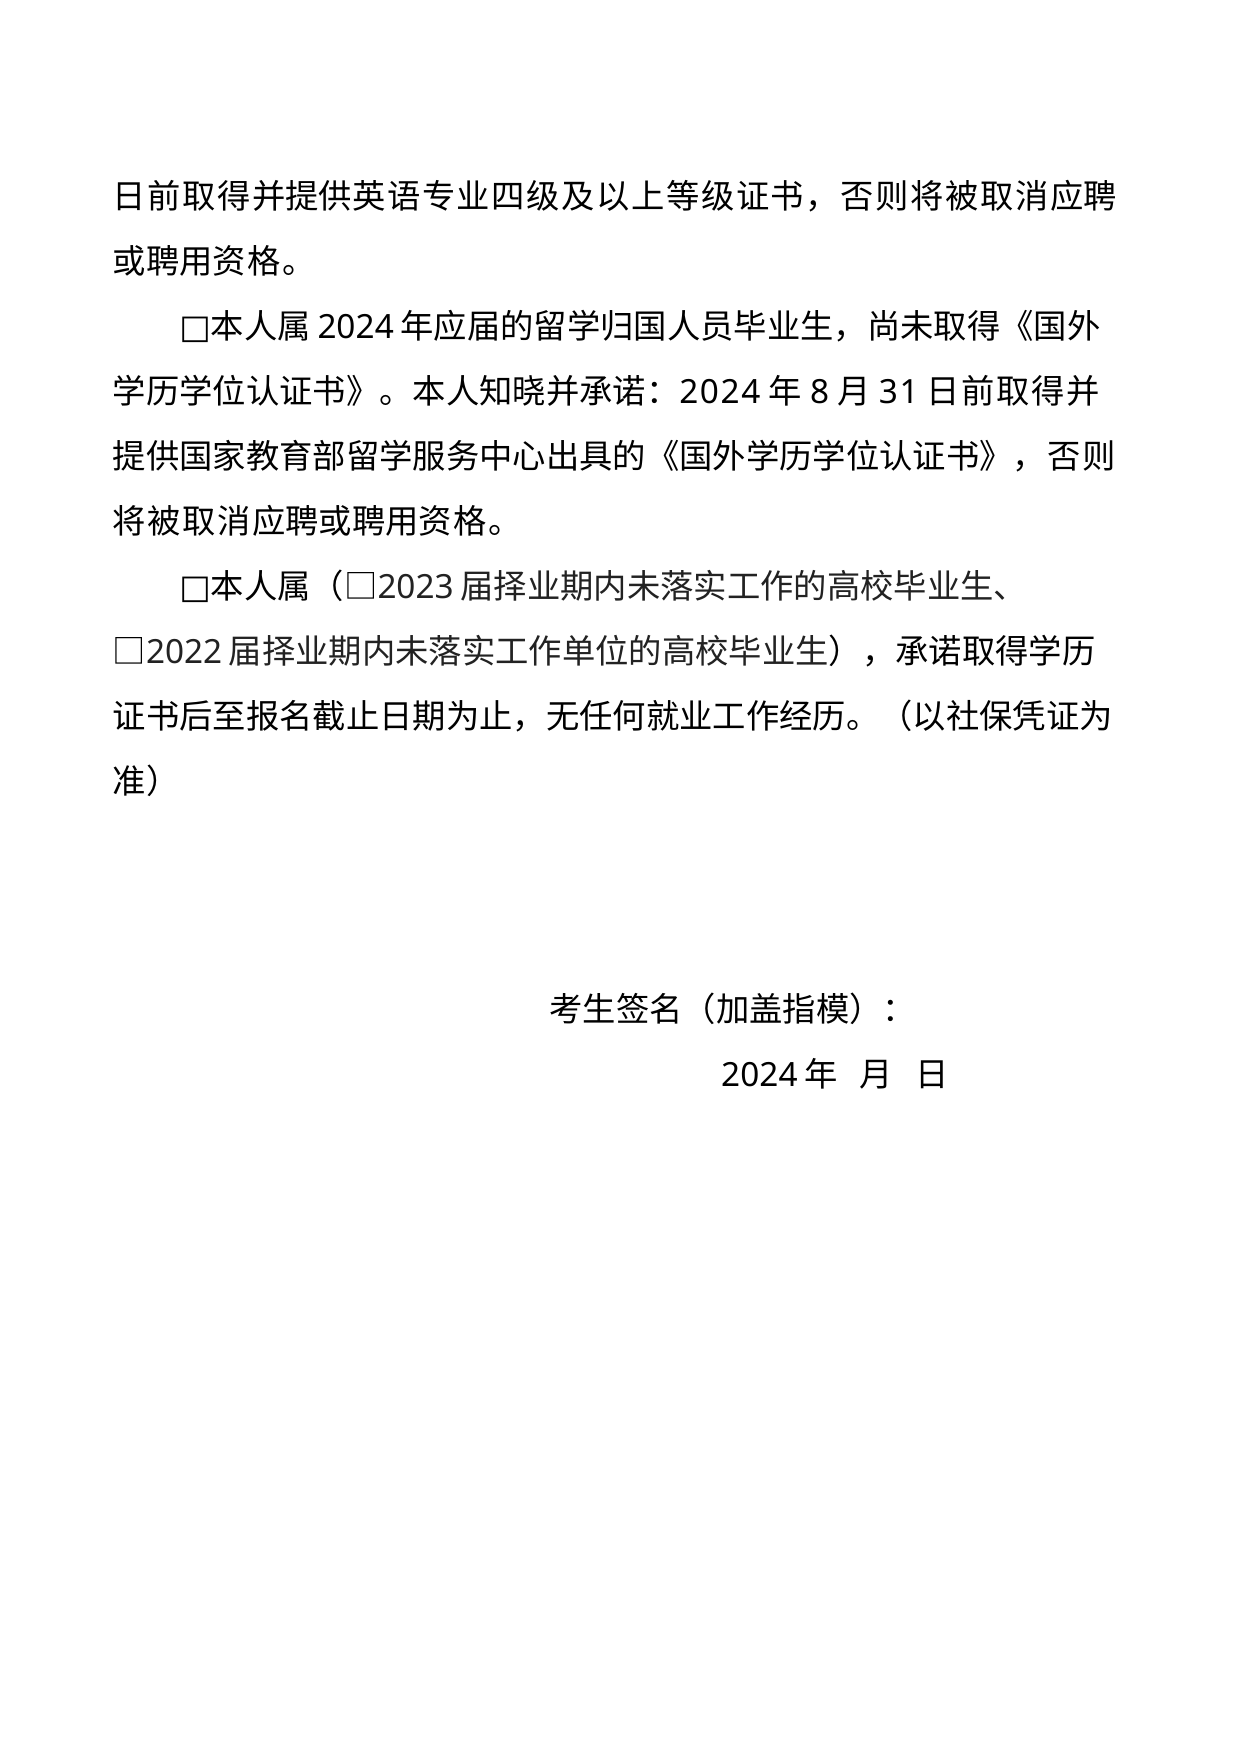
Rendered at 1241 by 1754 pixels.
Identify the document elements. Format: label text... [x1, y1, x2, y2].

text 2024年 月 日 [112, 1039, 1084, 1104]
text □本人属（□2023届择业期内未落实工作的高校毕业生、□2022届择业期内未落实工作单位的高校毕业生），承诺取得学历证书后至报名截止日期为止，无任何就业工作经历。（以社保凭证为准） [112, 552, 1128, 812]
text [112, 162, 1128, 292]
text 考生签名（加盖指模）： [112, 974, 1084, 1039]
text □本人属2024年应届的留学归国人员毕业生，尚未取得《国外学历学位认证书》。本人知晓并承诺：2024年8月31日前取得并提供国家教育部留学服务中心出具的《国外学历学位认证书》，否则将被取消应聘或聘用资格。 [112, 292, 1128, 552]
